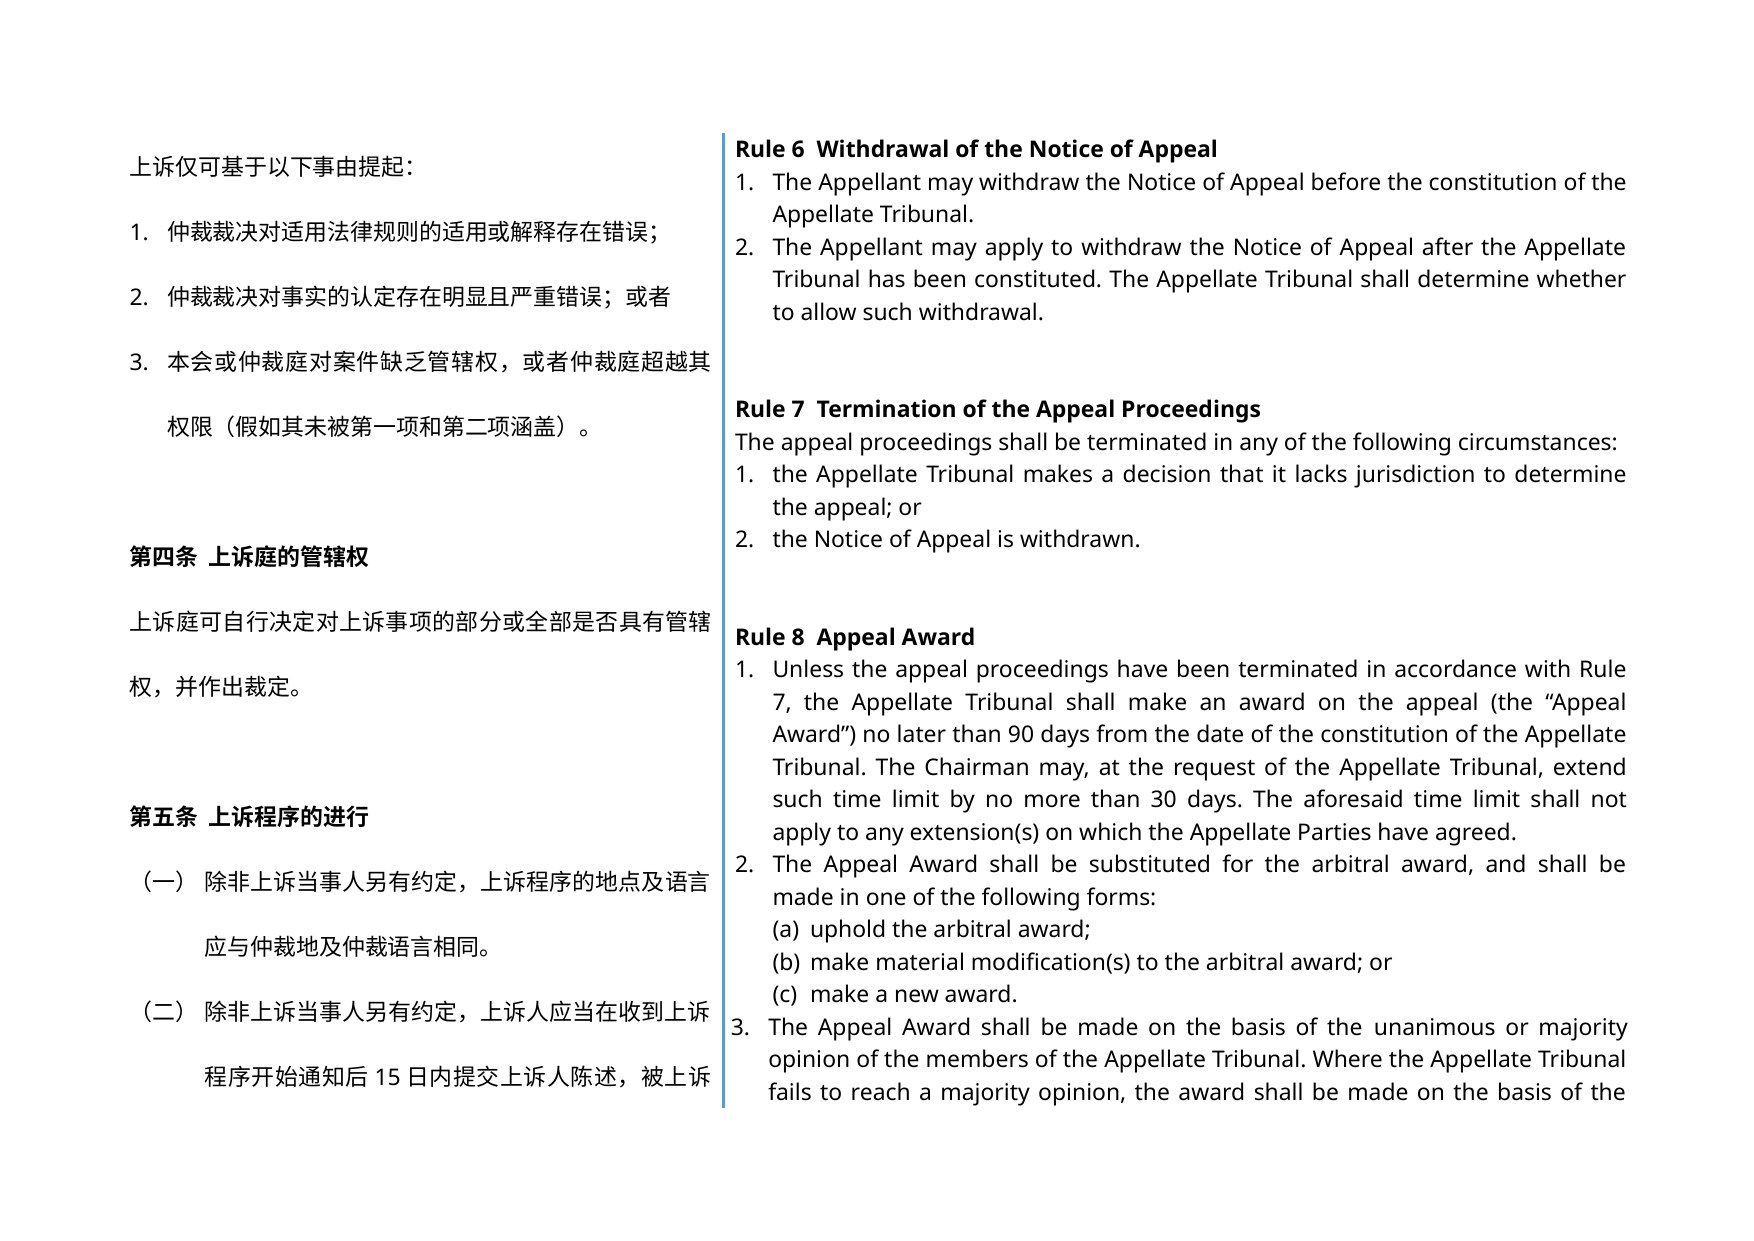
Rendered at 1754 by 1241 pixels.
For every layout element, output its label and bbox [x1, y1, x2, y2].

table_header [725, 133, 1639, 1108]
table_header [118, 133, 722, 1108]
